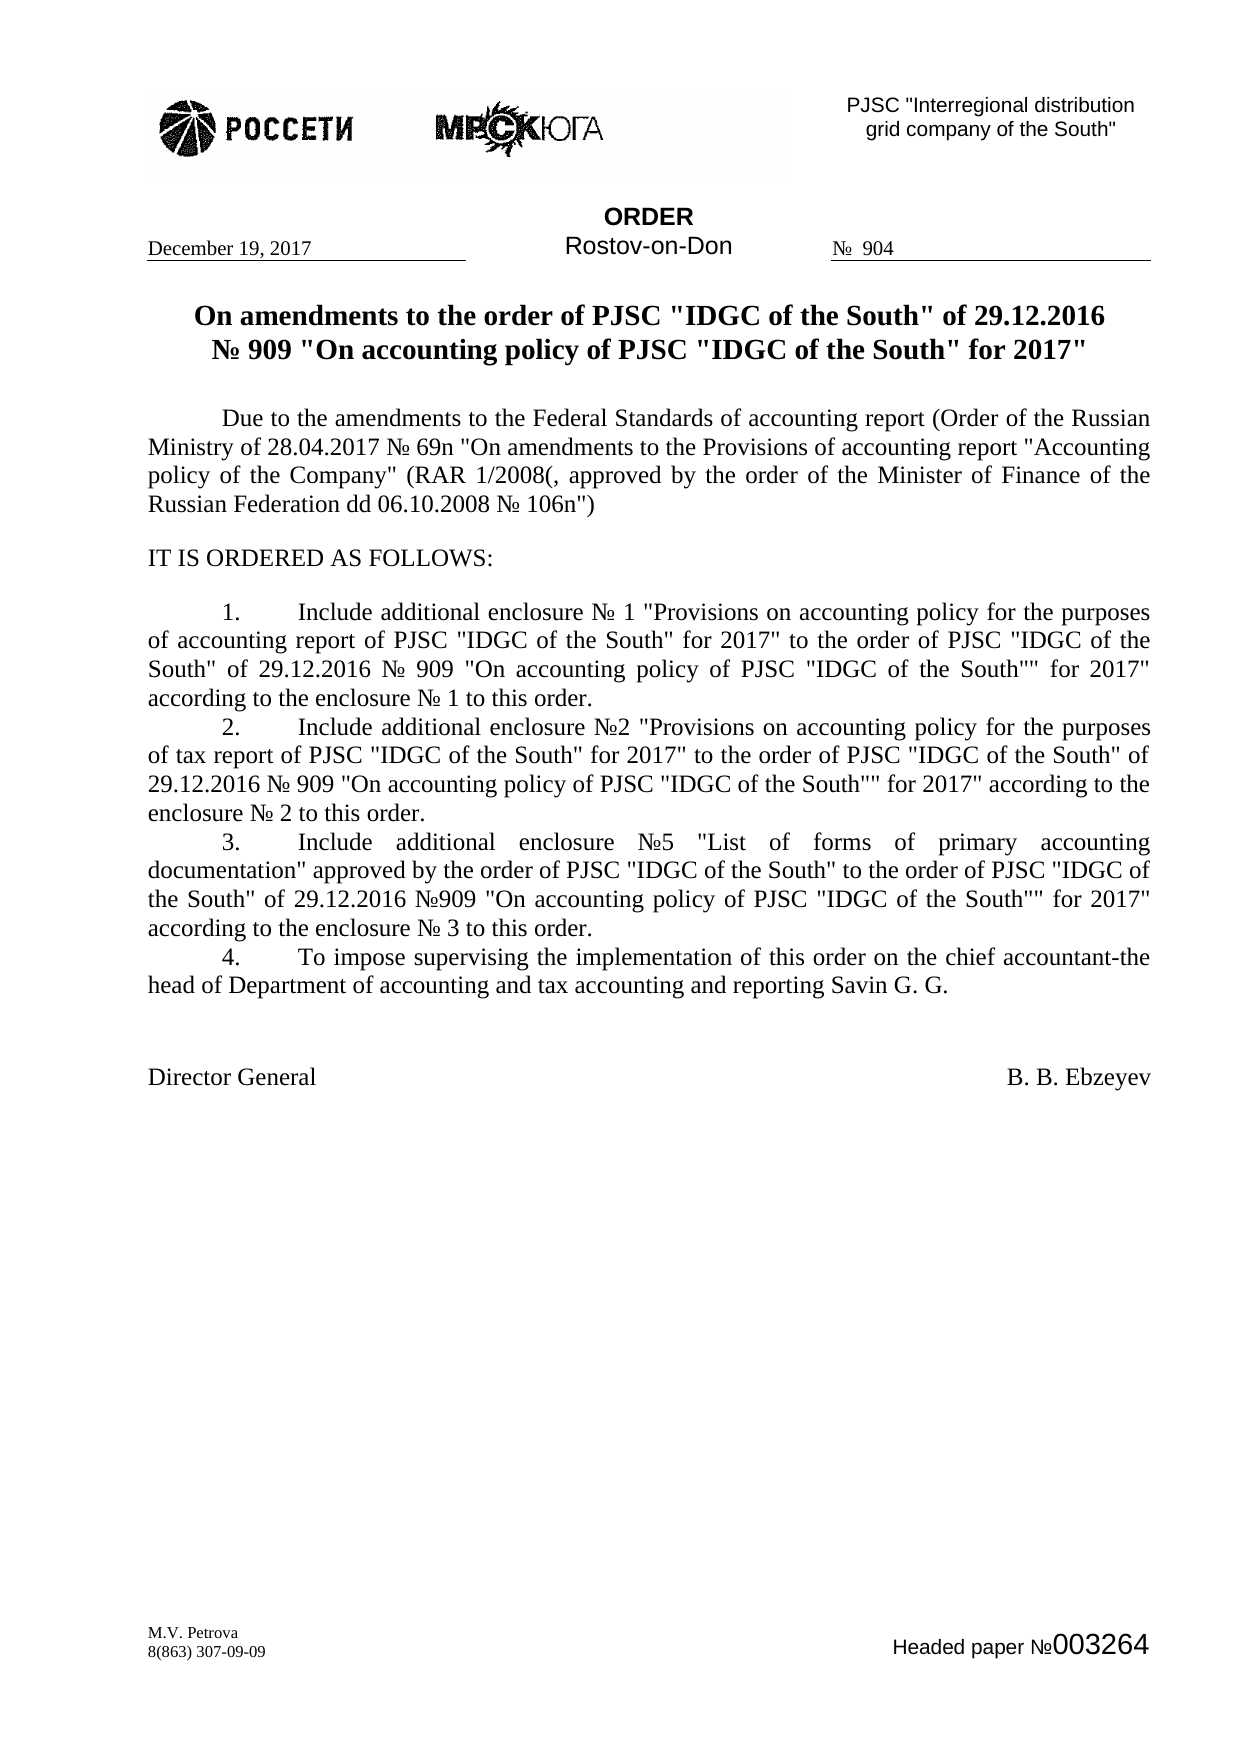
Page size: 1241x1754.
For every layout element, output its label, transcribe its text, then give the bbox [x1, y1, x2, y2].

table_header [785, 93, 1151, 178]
text 2. Include additional enclosure №2 "Provisions on accounting policy for the purposes of tax report of PJSC "IDGC of the South" for 2017" to the order of PJSC "IDGC of the South" of 29.12.2016 № 909 "On accounting policy of PJSC "IDGC of the South"" for 2017" according to the enclosure № 2 to this order. [148, 712, 1152, 827]
text Director General B. B. Ebzeyev [148, 1062, 1152, 1090]
text 3. Include additional enclosure №5 "List of forms of primary accounting documentation" approved by the order of PJSC "IDGC of the South" to the order of PJSC "IDGC of the South" of 29.12.2016 №909 "On accounting policy of PJSC "IDGC of the South"" for 2017" according to the enclosure № 3 to this order. [148, 827, 1152, 942]
text On amendments to the order of PJSC "IDGC of the South" of 29.12.2016 № 909 "On accounting policy of PJSC "IDGC of the South" for 2017" [148, 298, 1152, 365]
picture [147, 93, 785, 178]
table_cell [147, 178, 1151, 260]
text IT IS ORDERED AS FOLLOWS: [148, 543, 1152, 572]
text 4. To impose supervising the implementation of this order on the chief accountant-the head of Department of accounting and tax accounting and reporting Savin G. G. [148, 942, 1152, 999]
text 1. Include additional enclosure № 1 "Provisions on accounting policy for the purposes of accounting report of PJSC "IDGC of the South" for 2017" to the order of PJSC "IDGC of the South" of 29.12.2016 № 909 "On accounting policy of PJSC "IDGC of the South"" for 2017" according to the enclosure № 1 to this order. [148, 597, 1152, 712]
text Due to the amendments to the Federal Standards of accounting report (Order of the Russian Ministry of 28.04.2017 № 69n "On amendments to the Provisions of accounting report "Accounting policy of the Company" (RAR 1/2008(, approved by the order of the Minister of Finance of the Russian Federation dd 06.10.2008 № 106n") [148, 403, 1152, 518]
